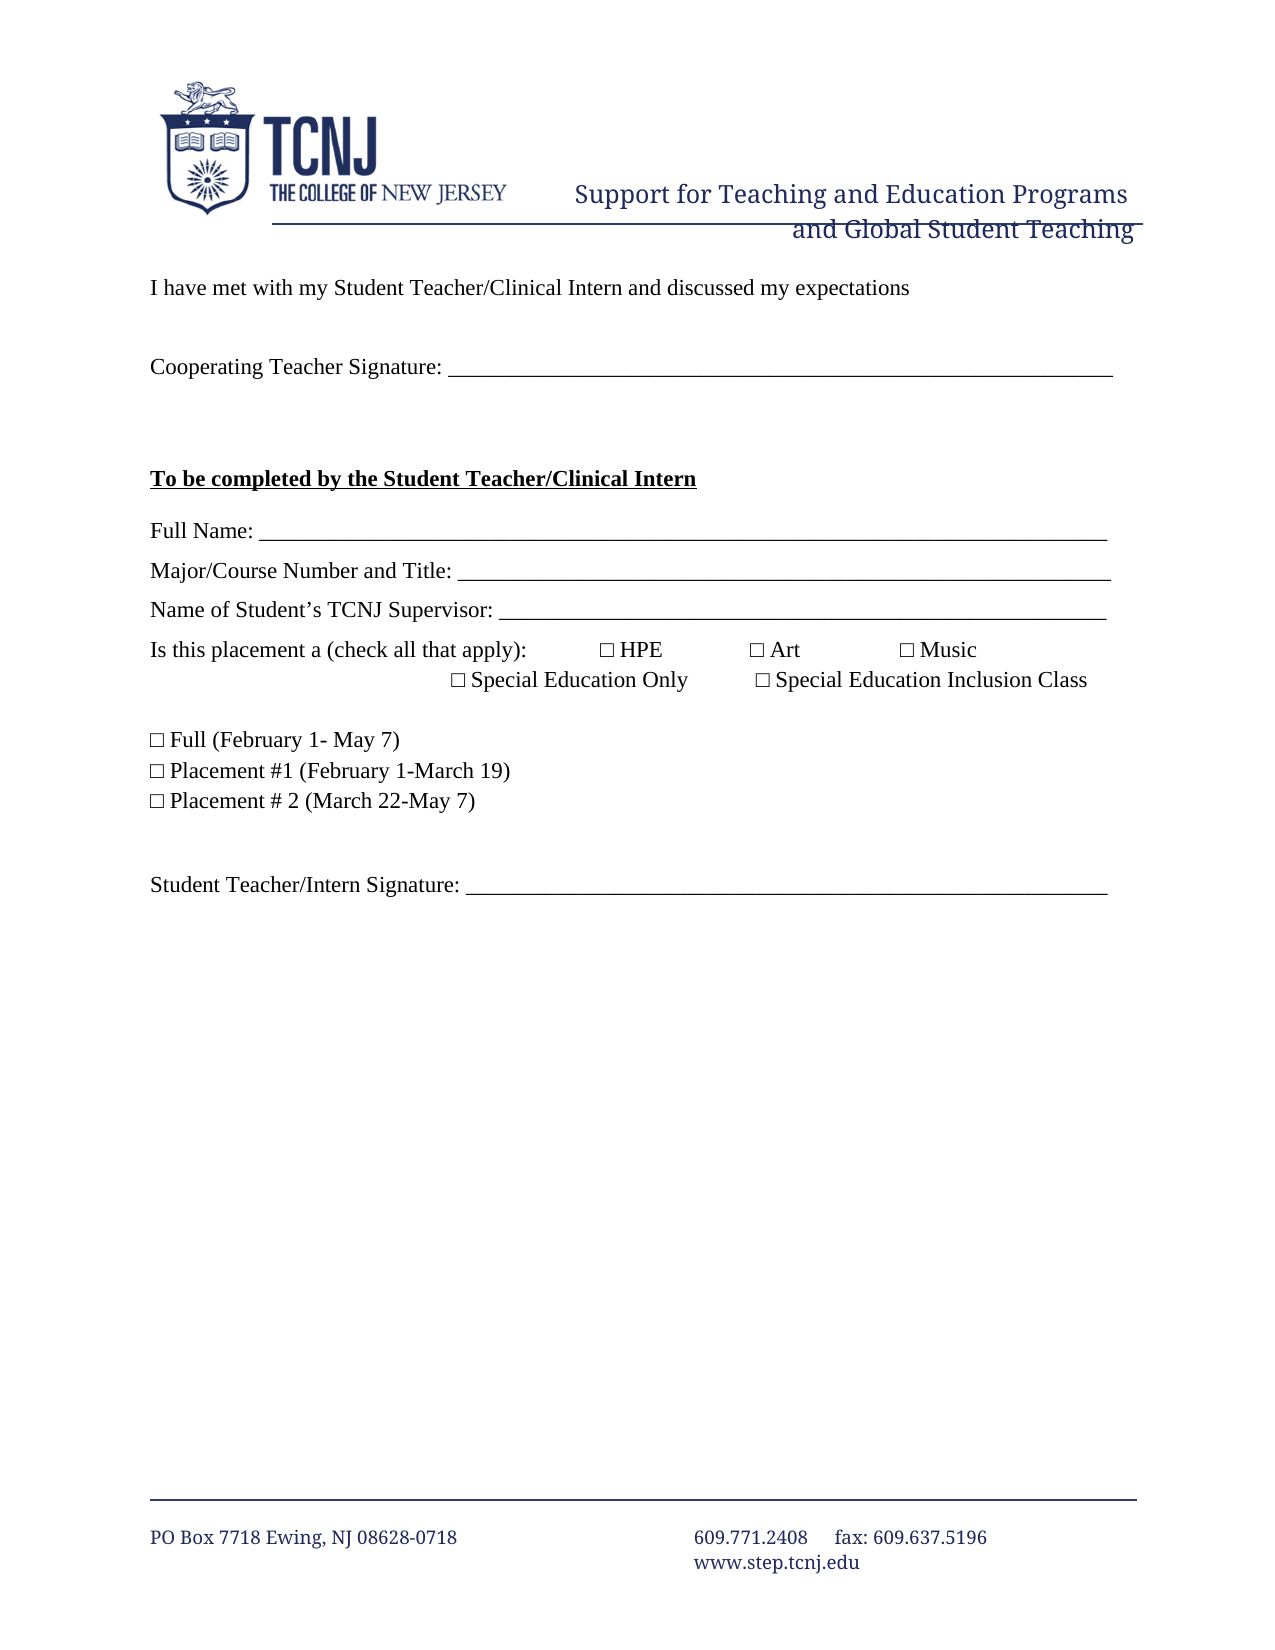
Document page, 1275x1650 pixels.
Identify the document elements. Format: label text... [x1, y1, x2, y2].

text □ Placement # 2 (March 22-May 7) [150, 787, 1125, 813]
text Cooperating Teacher Signature: __________________________________________________________ [150, 353, 1125, 379]
text Is this placement a (check all that apply): □ HPE □ Art □ Music [150, 636, 1125, 662]
text Student Teacher/Intern Signature: ________________________________________________________ [150, 871, 1125, 898]
picture [150, 1495, 1137, 1505]
picture [811, 226, 817, 237]
text □ Placement #1 (February 1-March 19) [150, 757, 1125, 783]
text Name of Student’s TCNJ Supervisor: _____________________________________________________ [150, 596, 1125, 623]
text □ Special Education Only □ Special Education Inclusion Class [451, 666, 1125, 692]
picture [873, 226, 880, 237]
picture [156, 75, 1144, 237]
text Full Name: __________________________________________________________________________ [150, 517, 1125, 544]
picture [1109, 226, 1115, 237]
text I have met with my Student Teacher/Clinical Intern and discussed my expectations [150, 274, 1125, 300]
text □ Full (February 1- May 7) [150, 726, 1125, 753]
picture [999, 226, 1005, 237]
text Major/Course Number and Title: _________________________________________________________ [150, 557, 1125, 583]
text To be completed by the Student Teacher/Clinical Intern [150, 465, 1125, 491]
